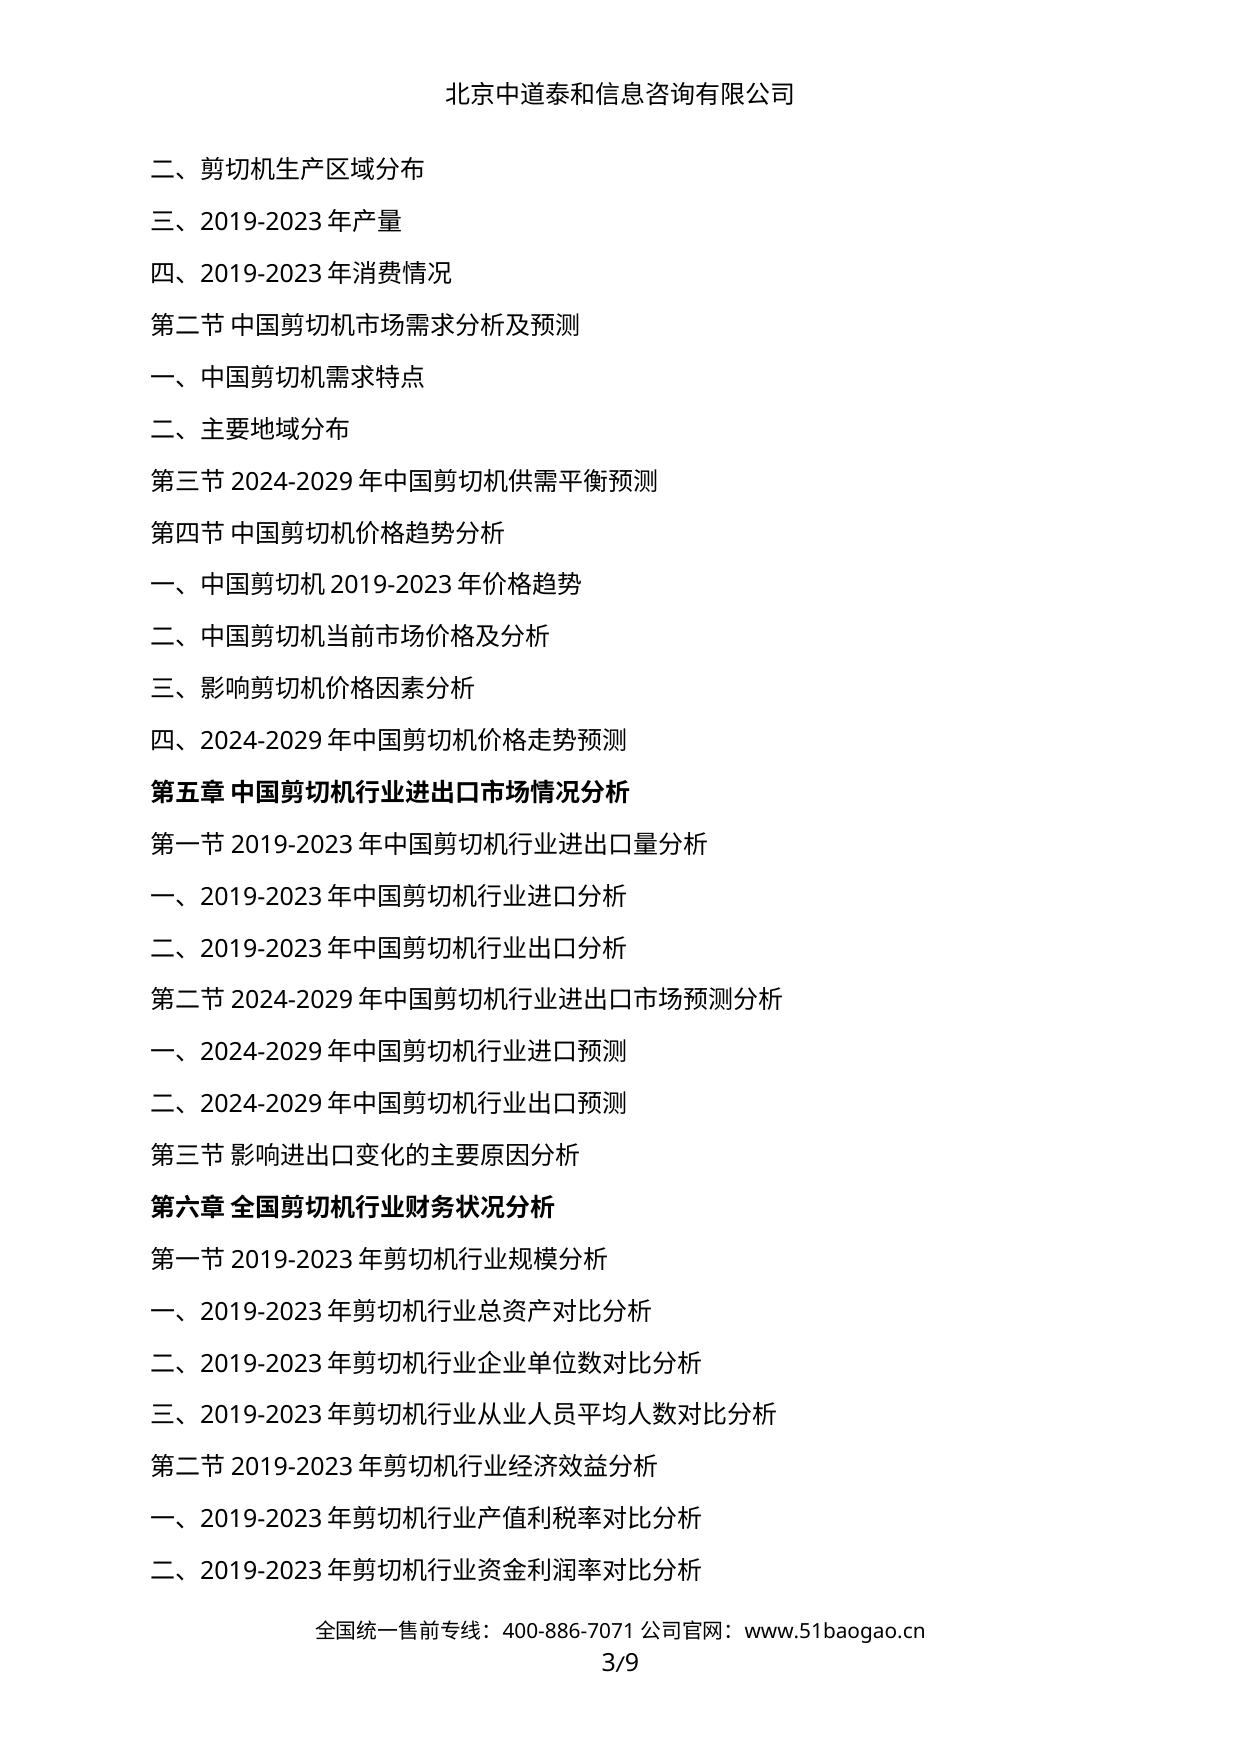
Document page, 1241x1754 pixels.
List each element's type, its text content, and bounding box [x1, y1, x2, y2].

text 二、主要地域分布 [150, 409, 1090, 446]
text 三、2019-2023年产量 [150, 202, 1090, 238]
text 第二节 2024-2029年中国剪切机行业进出口市场预测分析 [150, 980, 1090, 1016]
text 第六章 全国剪切机行业财务状况分析 [150, 1187, 1090, 1224]
text 第二节 2019-2023年剪切机行业经济效益分析 [150, 1447, 1090, 1483]
text 一、2024-2029年中国剪切机行业进口预测 [150, 1032, 1090, 1068]
text 二、2019-2023年剪切机行业资金利润率对比分析 [150, 1551, 1090, 1587]
text 二、中国剪切机当前市场价格及分析 [150, 617, 1090, 653]
text 一、中国剪切机2019-2023年价格趋势 [150, 565, 1090, 601]
text 二、2019-2023年剪切机行业企业单位数对比分析 [150, 1343, 1090, 1379]
text 二、剪切机生产区域分布 [150, 150, 1090, 186]
text 二、2024-2029年中国剪切机行业出口预测 [150, 1084, 1090, 1120]
text 第二节 中国剪切机市场需求分析及预测 [150, 306, 1090, 342]
text 第五章 中国剪切机行业进出口市场情况分析 [150, 772, 1090, 809]
text 第三节 2024-2029年中国剪切机供需平衡预测 [150, 461, 1090, 497]
text 第四节 中国剪切机价格趋势分析 [150, 513, 1090, 549]
text 三、2019-2023年剪切机行业从业人员平均人数对比分析 [150, 1395, 1090, 1431]
text 第三节 影响进出口变化的主要原因分析 [150, 1136, 1090, 1172]
text 一、中国剪切机需求特点 [150, 357, 1090, 394]
text 四、2024-2029年中国剪切机价格走势预测 [150, 721, 1090, 757]
text 一、2019-2023年剪切机行业总资产对比分析 [150, 1291, 1090, 1327]
text 四、2019-2023年消费情况 [150, 254, 1090, 290]
text 三、影响剪切机价格因素分析 [150, 669, 1090, 705]
text 一、2019-2023年中国剪切机行业进口分析 [150, 876, 1090, 912]
text 第一节 2019-2023年剪切机行业规模分析 [150, 1239, 1090, 1276]
text 第一节 2019-2023年中国剪切机行业进出口量分析 [150, 824, 1090, 861]
text 二、2019-2023年中国剪切机行业出口分析 [150, 928, 1090, 964]
text 一、2019-2023年剪切机行业产值利税率对比分析 [150, 1499, 1090, 1535]
